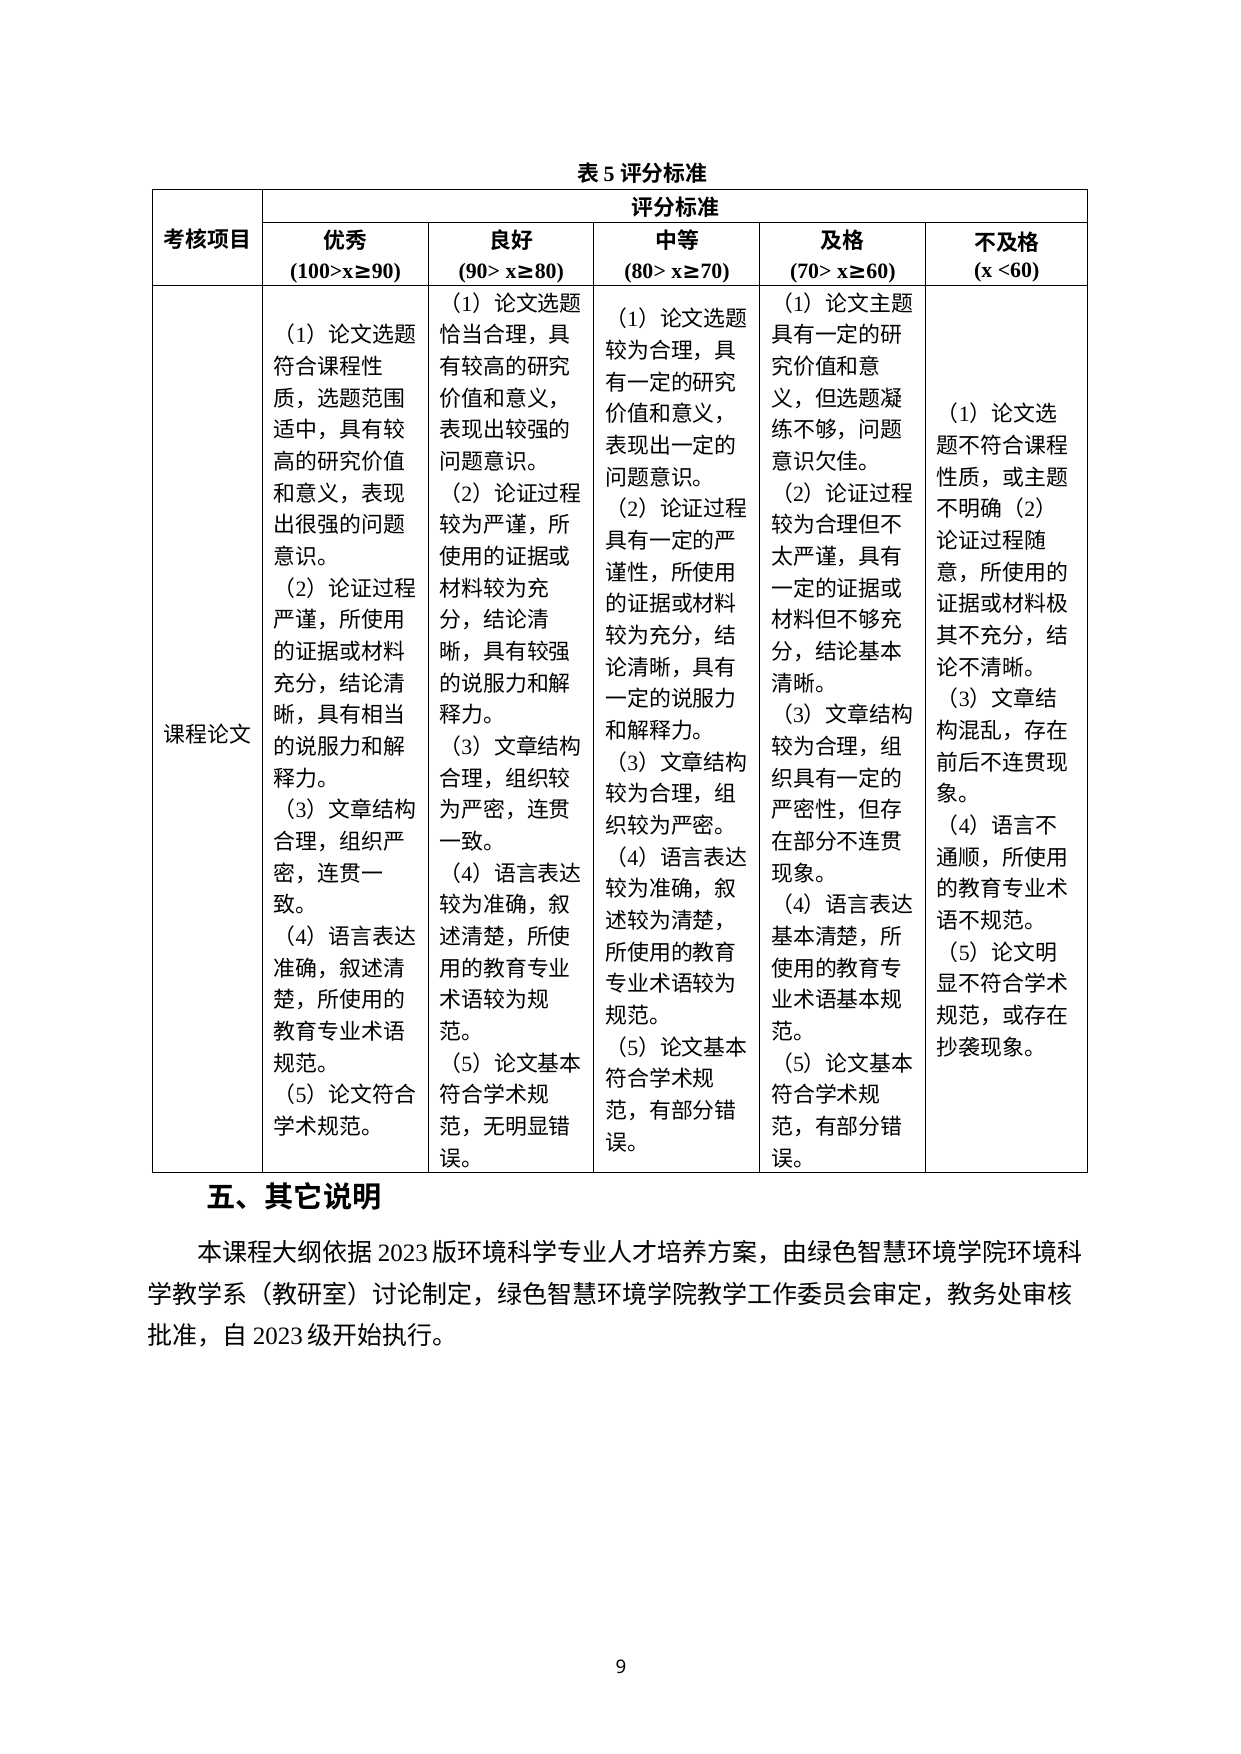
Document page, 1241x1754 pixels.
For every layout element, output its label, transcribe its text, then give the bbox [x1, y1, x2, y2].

subtitle 五、其它说明 [148, 1173, 1093, 1216]
table_cell （1）论文主题具有一定的研究价值和意义，但选题凝练不够，问题意识欠佳。（2）论证过程较为合理但不太严谨，具有一定的证据或材料但不够充分，结论基本清晰。 （3）文章结构较为合理，组织具有一定的严密性，但存在部分不连贯现象。 （4）语言表达基本清楚，所使用的教育专业术语基本规范。 （5）论文基本符合学术规范，有部分错误。 [760, 286, 925, 1172]
table_cell 及格 (70> x≥60) [760, 223, 925, 284]
table_cell （1）论文选题较为合理，具有一定的研究价值和意义，表现出一定的问题意识。（2）论证过程具有一定的严谨性，所使用的证据或材料较为充分，结论清晰，具有一定的说服力和解释力。（3）文章结构较为合理，组织较为严密。（4）语言表达较为准确，叙述较为清楚，所使用的教育专业术语较为规范。 （5）论文基本符合学术规范，有部分错误。 [594, 286, 759, 1172]
table_cell 良好 (90> x≥80) [429, 223, 593, 284]
table_cell （1）论文选题恰当合理，具有较高的研究价值和意义，表现出较强的问题意识。（2）论证过程较为严谨，所使用的证据或材料较为充分，结论清晰，具有较强的说服力和解释力。 （3）文章结构合理，组织较为严密，连贯一致。 （4）语言表达较为准确，叙述清楚，所使用的教育专业术语较为规范。 （5）论文基本符合学术规范，无明显错误。 [429, 286, 593, 1172]
table_cell （1）论文选题符合课程性质，选题范围适中，具有较高的研究价值和意义，表现出很强的问题意识。 （2）论证过程严谨，所使用的证据或材料充分，结论清晰，具有相当的说服力和解释力。 （3）文章结构合理，组织严密，连贯一致。 （4）语言表达准确，叙述清楚，所使用的教育专业术语规范。 （5）论文符合学术规范。 [263, 286, 428, 1172]
table_header 考核项目 [153, 190, 262, 284]
table_cell 中等 (80> x≥70) [594, 223, 759, 284]
table_header 评分标准 [263, 190, 1087, 222]
text 表5 评分标准 [148, 148, 1093, 189]
table_cell （1）论文选题不符合课程性质，或主题不明确（2）论证过程随意，所使用的证据或材料极其不充分，结论不清晰。 （3）文章结构混乱，存在前后不连贯现象。 （4）语言不通顺，所使用的教育专业术语不规范。 （5）论文明显不符合学术规范，或存在抄袭现象。 [926, 286, 1087, 1172]
table_cell 不及格 (x <60) [926, 223, 1087, 284]
table_cell 课程论文 [153, 286, 262, 1172]
text 本课程大纲依据2023版环境科学专业人才培养方案，由绿色智慧环境学院环境科学教学系（教研室）讨论制定，绿色智慧环境学院教学工作委员会审定，教务处审核批准，自2023级开始执行。 [148, 1228, 1093, 1353]
table_cell 优秀 (100>x≥90) [263, 223, 428, 284]
